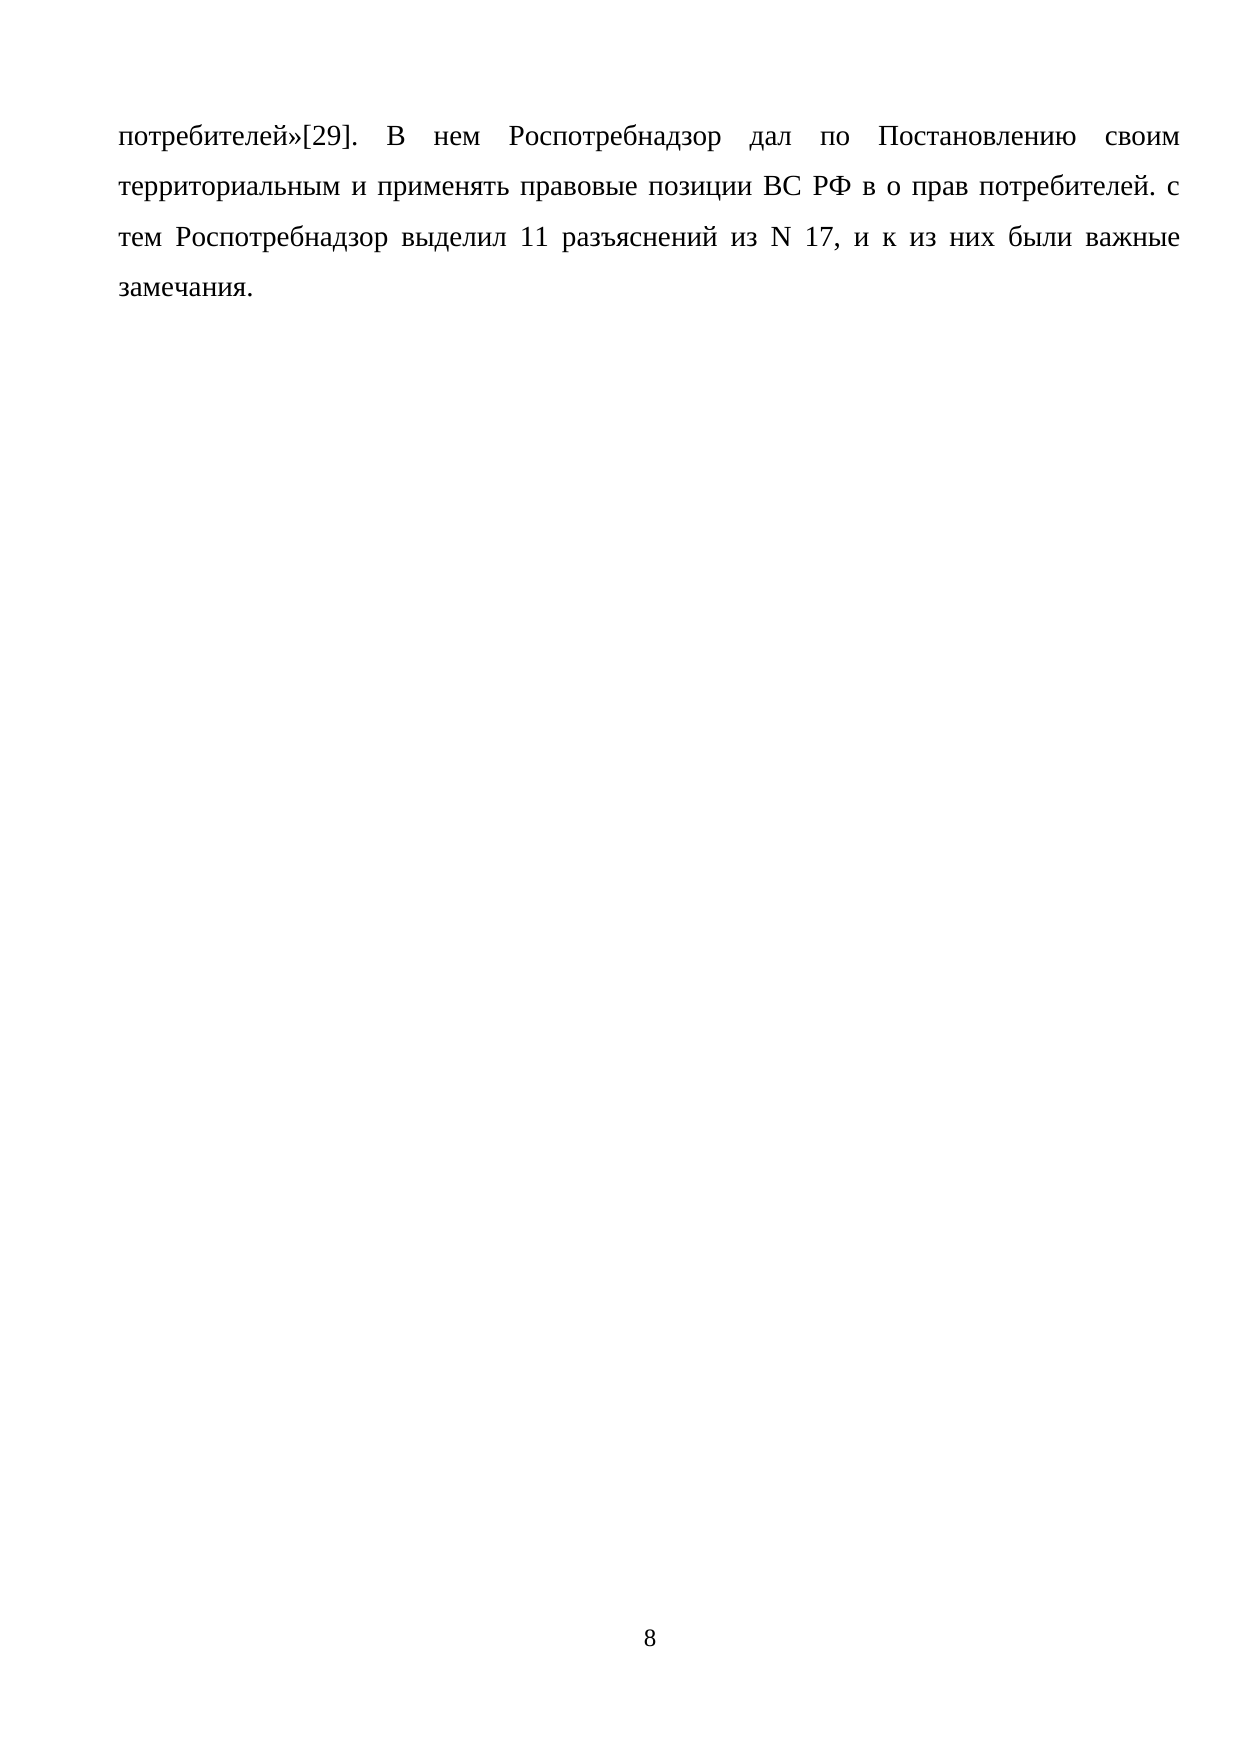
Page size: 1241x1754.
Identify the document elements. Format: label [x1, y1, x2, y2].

text [118, 118, 1181, 303]
